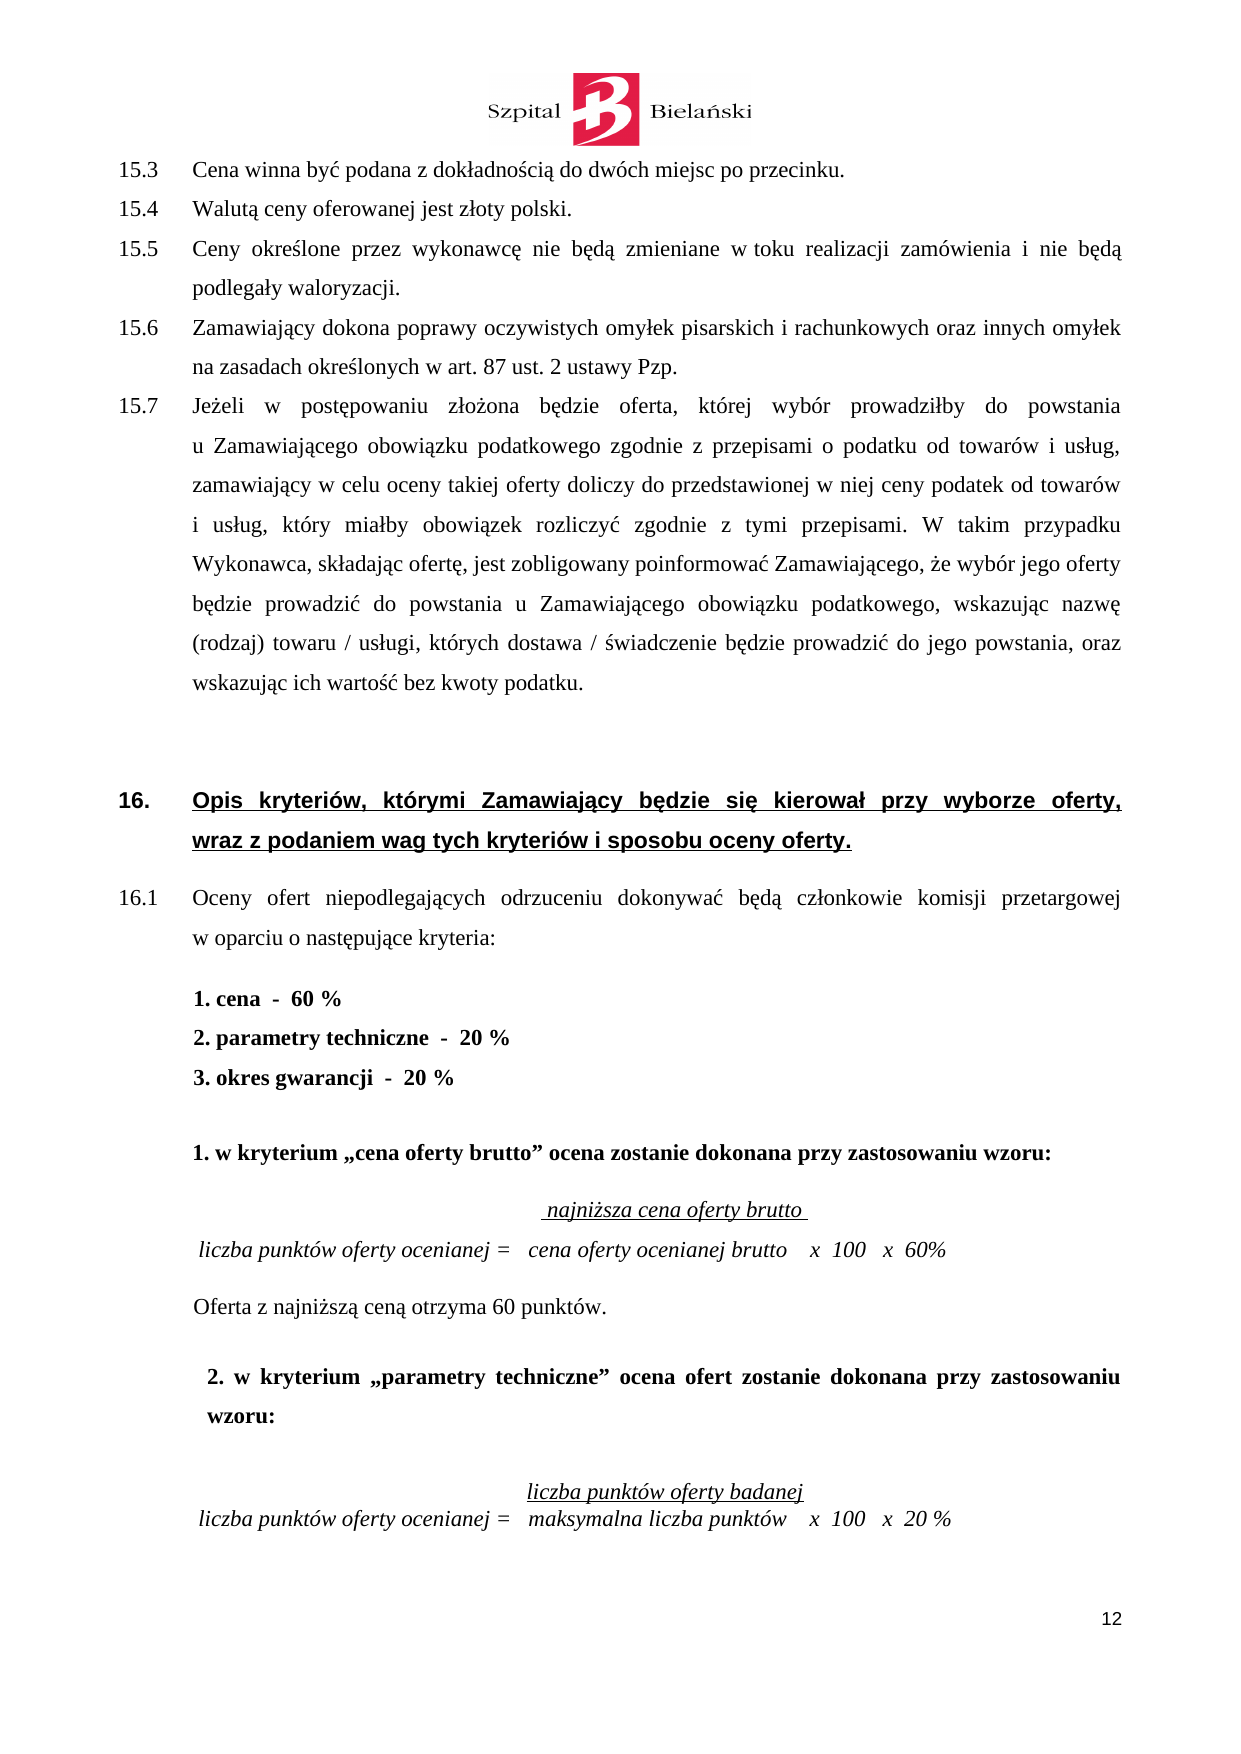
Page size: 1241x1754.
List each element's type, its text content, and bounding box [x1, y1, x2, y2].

text 16. Opis kryteriów, którymi Zamawiający będzie się kierował przy wyborze oferty, wraz z podaniem wag tych kryteriów i sposobu oceny oferty. [118, 787, 1122, 853]
picture [488, 73, 752, 146]
text 1. cena - 60 % [193, 985, 1128, 1011]
list Cena winna być podana z dokładnością do dwóch miejsc po przecinku. [118, 156, 1122, 182]
text 2. w kryterium „parametry techniczne” ocena ofert zostanie dokonana przy zastosowaniu wzoru: [148, 1363, 1122, 1429]
list Ceny określone przez wykonawcę nie będą zmieniane w toku realizacji zamówienia i nie będą podlegały waloryzacji. [118, 235, 1122, 301]
text liczba punktów oferty ocenianej = cena oferty ocenianej brutto x 100 x 60% [118, 1236, 1122, 1262]
list Jeżeli w postępowaniu złożona będzie oferta, której wybór prowadziłby do powstania u Zamawiającego obowiązku podatkowego zgodnie z przepisami o podatku od towarów i usług, zamawiający w celu oceny takiej oferty doliczy do przedstawionej w niej ceny podatek od towarów i usług, który miałby obowiązek rozliczyć zgodnie z tymi przepisami. W takim przypadku Wykonawca, składając ofertę, jest zobligowany poinformować Zamawiającego, że wybór jego oferty będzie prowadzić do powstania u Zamawiającego obowiązku podatkowego, wskazując nazwę (rodzaj) towaru / usługi, których dostawa / świadczenie będzie prowadzić do jego powstania, oraz wskazując ich wartość bez kwoty podatku. [118, 393, 1122, 695]
text Oferta z najniższą ceną otrzyma 60 punktów. [193, 1293, 1128, 1319]
text 3. okres gwarancji - 20 % [193, 1064, 1128, 1090]
list Zamawiający dokona poprawy oczywistych omyłek pisarskich i rachunkowych oraz innych omyłek na zasadach określonych w art. 87 ust. 2 ustawy Pzp. [118, 314, 1122, 379]
text liczba punktów oferty ocenianej = maksymalna liczba punktów x 100 x 20 % [118, 1504, 1122, 1531]
text 1. w kryterium „cena oferty brutto” ocena zostanie dokonana przy zastosowaniu wzoru: [192, 1139, 1122, 1165]
text 2. parametry techniczne - 20 % [193, 1024, 1128, 1051]
text liczba punktów oferty badanej [118, 1478, 1122, 1504]
list Walutą ceny oferowanej jest złoty polski. [118, 195, 1122, 222]
list Oceny ofert niepodlegających odrzuceniu dokonywać będą członkowie komisji przetargowej w oparciu o następujące kryteria: [118, 884, 1122, 950]
text najniższa cena oferty brutto [157, 1196, 1122, 1223]
